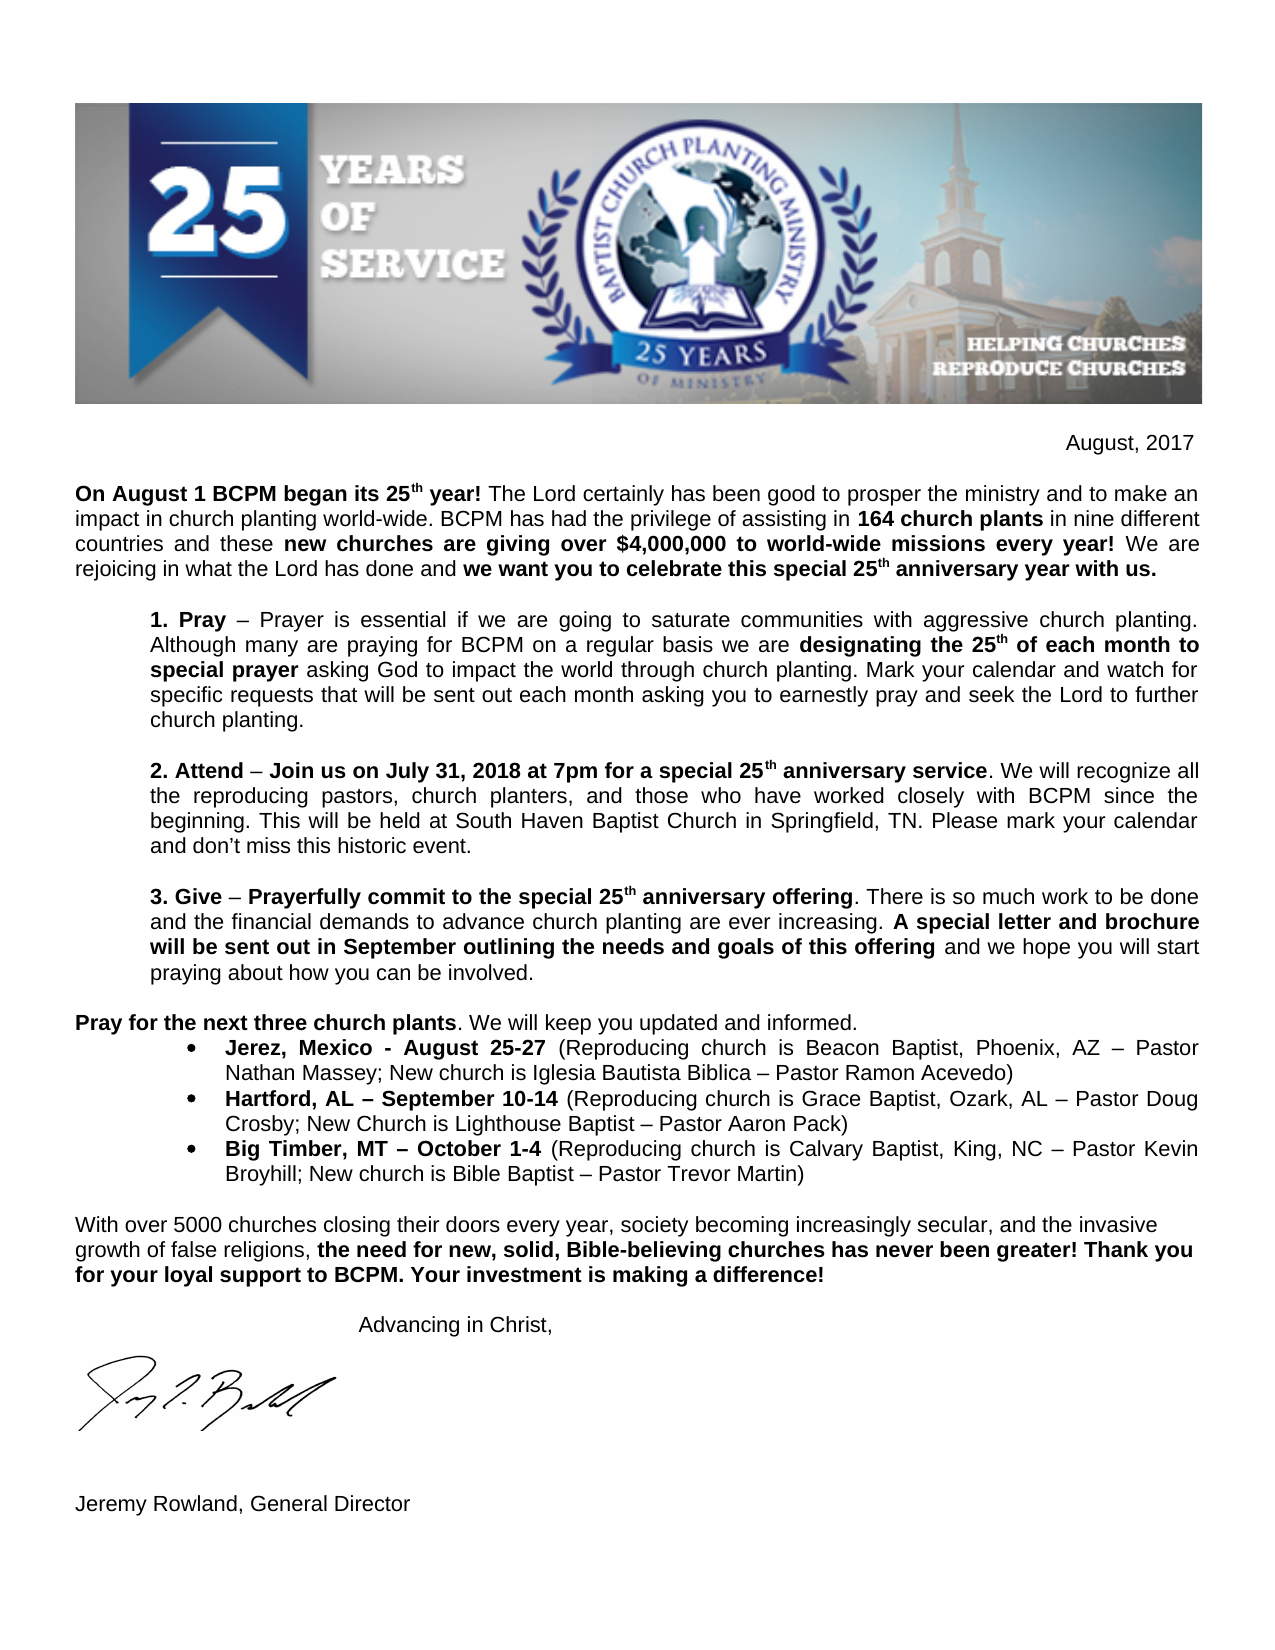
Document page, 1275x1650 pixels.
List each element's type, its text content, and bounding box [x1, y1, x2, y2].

text 2. Attend – Join us on July 31, 2018 at 7pm for a special 25th anniversary service. We will recognize all the reproducing pastors, church planters, and those who have worked closely with BCPM since the beginning. This will be held at South Haven Baptist Church in Springfield, TN. Please mark your calendar and don’t miss this historic event. [150, 758, 1200, 858]
list Big Timber, MT – October 1-4 (Reproducing church is Calvary Baptist, King, NC – Pastor Kevin Broyhill; New church is Bible Baptist – Pastor Trevor Martin) [187, 1136, 1200, 1186]
text 1. Pray – Prayer is essential if we are going to saturate communities with aggressive church planting. Although many are praying for BCPM on a regular basis we are designating the 25th of each month to special prayer asking God to impact the world through church planting. Mark your calendar and watch for specific requests that will be sent out each month asking you to earnestly pray and seek the Lord to further church planting. [150, 606, 1200, 732]
text Jeremy Rowland, General Director [75, 1491, 1200, 1516]
text 3. Give – Prayerfully commit to the special 25th anniversary offering. There is so much work to be done and the financial demands to advance church planting are ever increasing. A special letter and brochure will be sent out in September outlining the needs and goals of this offering and we hope you will start praying about how you can be involved. [150, 884, 1200, 984]
text On August 1 BCPM began its 25th year! The Lord certainly has been good to prosper the ministry and to make an impact in church planting world-wide. BCPM has had the privilege of assisting in 164 church plants in nine different countries and these new churches are giving over $4,000,000 to world-wide missions every year! We are rejoicing in what the Lord has done and we want you to celebrate this special 25th anniversary year with us. [75, 480, 1200, 581]
picture [77, 1354, 340, 1431]
text August, 2017 [75, 430, 1200, 455]
text With over 5000 churches closing their doors every year, society becoming increasingly secular, and the invasive growth of false religions, the need for new, solid, Bible-believing churches has never been greater! Thank you for your loyal support to BCPM. Your investment is making a difference! [75, 1211, 1200, 1287]
text Pray for the next three church plants. We will keep you updated and informed. [75, 1010, 1200, 1035]
list Jerez, Mexico - August 25-27 (Reproducing church is Beacon Baptist, Phoenix, AZ – Pastor Nathan Massey; New church is Iglesia Bautista Biblica – Pastor Ramon Acevedo) [187, 1035, 1200, 1085]
list Hartford, AL – September 10-14 (Reproducing church is Grace Baptist, Ozark, AL – Pastor Doug Crosby; New Church is Lighthouse Baptist – Pastor Aaron Pack) [187, 1085, 1200, 1136]
text Advancing in Christ, [75, 1312, 1200, 1337]
picture [75, 103, 1203, 404]
